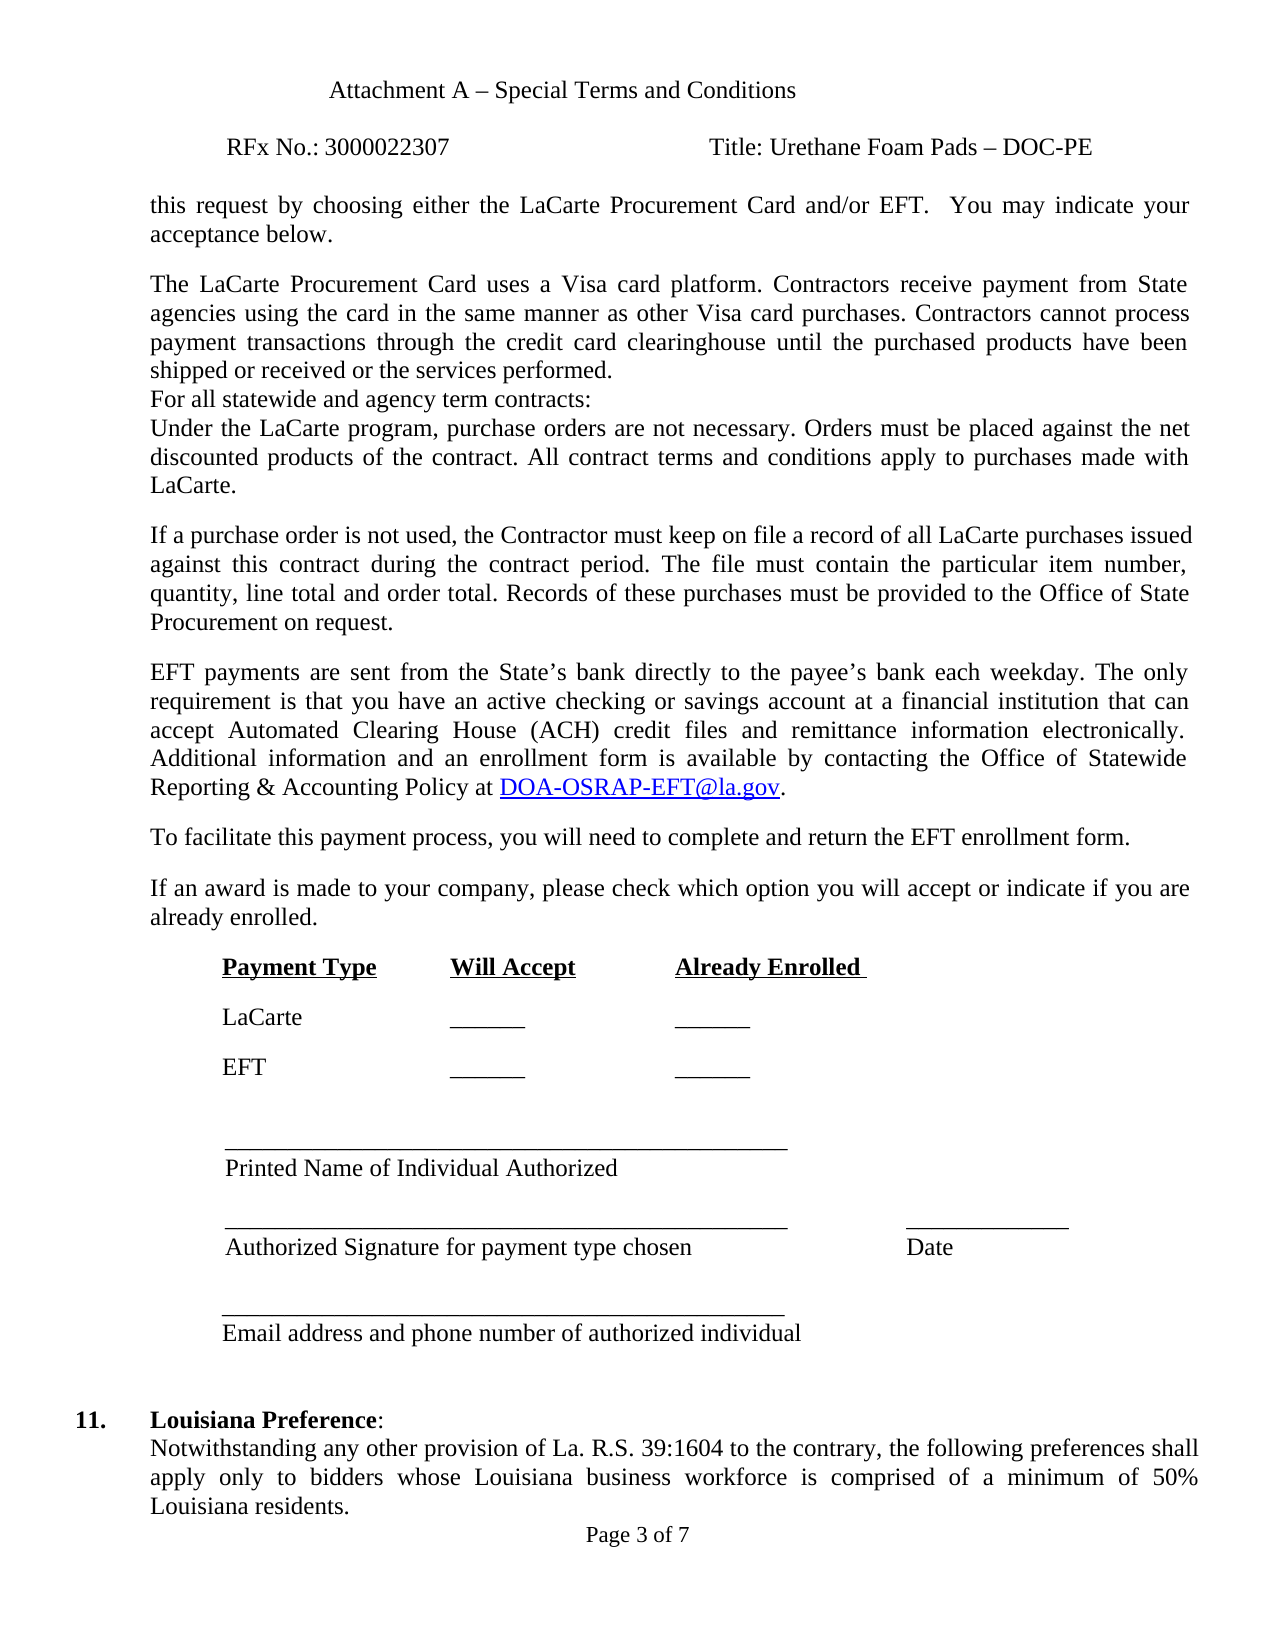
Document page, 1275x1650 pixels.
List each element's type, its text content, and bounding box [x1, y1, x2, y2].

list Printed Name of Individual Authorized [131, 1153, 1200, 1182]
list EFT payments are sent from the State’s bank directly to the payee’s bank each weekday. The only requirement is that you have an active checking or savings account at a financial institution that can accept Automated Clearing House (ACH) credit files and remittance information electronically. Additional information and an enrollment form is available by contacting the Office of Statewide Reporting & Accounting Policy at DOA-OSRAP-EFT@la.gov. [131, 657, 1200, 801]
list Payment Type Will Accept Already Enrolled [131, 952, 1200, 981]
list If a purchase order is not used, the Contractor must keep on file a record of all LaCarte purchases issued against this contract during the contract period. The file must contain the particular item number, quantity, line total and order total. Records of these purchases must be provided to the Office of State Procurement on request. [131, 521, 1200, 636]
list If an award is made to your company, please check which option you will accept or indicate if you are already enrolled. [131, 873, 1200, 930]
list The LaCarte Procurement Card uses a Visa card platform. Contractors receive payment from State agencies using the card in the same manner as other Visa card purchases. Contractors cannot process payment transactions through the credit card clearinghouse until the purchased products have been shipped or received or the services performed. [131, 269, 1200, 384]
list LaCarte ______ ______ [131, 1002, 1200, 1031]
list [131, 190, 1200, 247]
list For all statewide and agency term contracts: [131, 384, 1200, 413]
text Notwithstanding any other provision of La. R.S. 39:1604 to the contrary, the following preferences shall apply only to bidders whose Louisiana business workforce is comprised of a minimum of 50% Louisiana residents. [150, 1433, 1200, 1520]
list _____________________________________________ [131, 1124, 1200, 1153]
list To facilitate this payment process, you will need to complete and return the EFT enrollment form. [131, 822, 1200, 851]
list EFT ______ ______ [178, 1052, 1200, 1081]
list Louisiana Preference: [75, 1405, 1200, 1433]
list Email address and phone number of authorized individual [131, 1318, 1200, 1347]
list _____________________________________________ [131, 1290, 1200, 1318]
list Authorized Signature for payment type chosen Date [131, 1232, 1200, 1261]
list _____________________________________________ _____________ [131, 1203, 1200, 1232]
list Under the LaCarte program, purchase orders are not necessary. Orders must be placed against the net discounted products of the contract. All contract terms and conditions apply to purchases made with LaCarte. [131, 413, 1200, 499]
